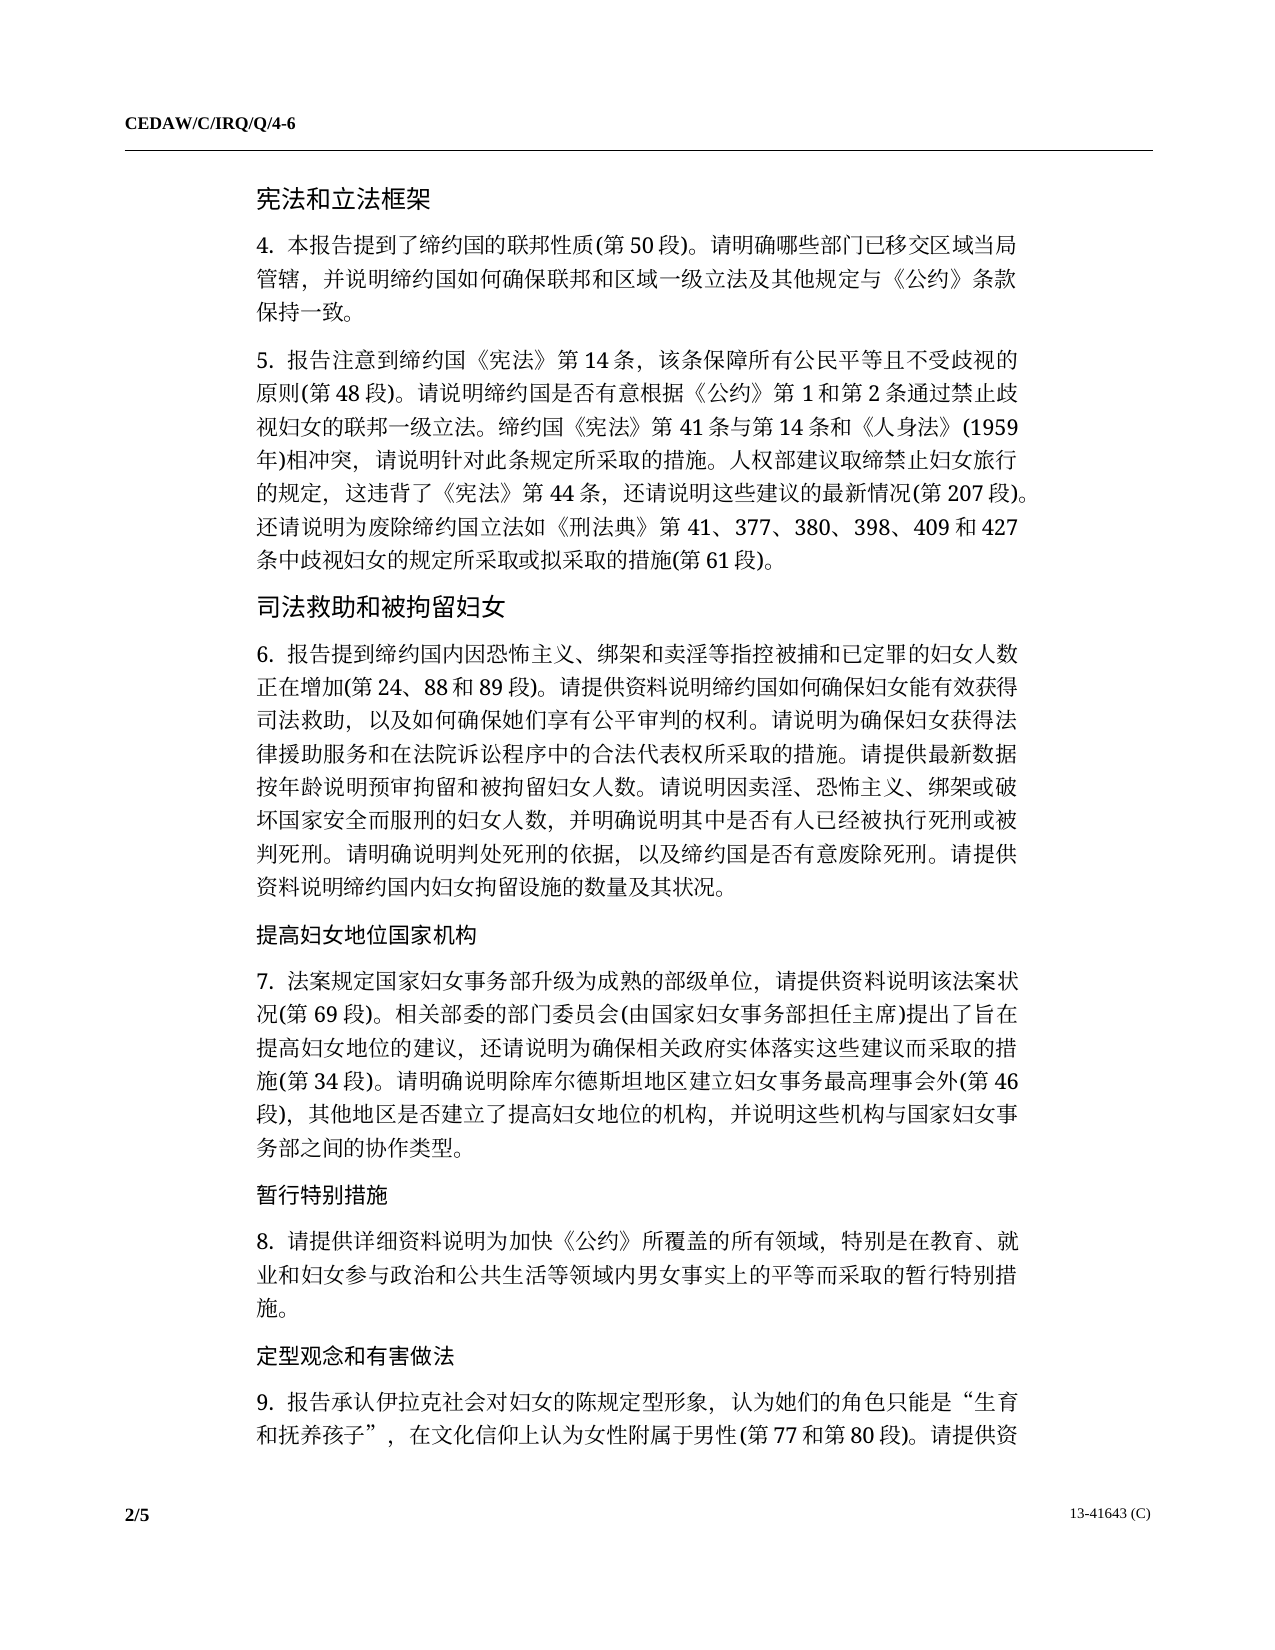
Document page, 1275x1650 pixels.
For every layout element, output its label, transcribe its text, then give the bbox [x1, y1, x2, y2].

text 6. 报告提到缔约国内因恐怖主义、绑架和卖淫等指控被捕和已定罪的妇女人数正在增加(第24、88和89段)。请提供资料说明缔约国如何确保妇女能有效获得司法救助，以及如何确保她们享有公平审判的权利。请说明为确保妇女获得法律援助服务和在法院诉讼程序中的合法代表权所采取的措施。请提供最新数据按年龄说明预审拘留和被拘留妇女人数。请说明因卖淫、恐怖主义、绑架或破坏国家安全而服刑的妇女人数，并明确说明其中是否有人已经被执行死刑或被判死刑。请明确说明判处死刑的依据，以及缔约国是否有意废除死刑。请提供资料说明缔约国内妇女拘留设施的数量及其状况。 [256, 636, 1019, 902]
text 暂行特别措施 [124, 1177, 1019, 1211]
text 7. 法案规定国家妇女事务部升级为成熟的部级单位，请提供资料说明该法案状况(第69段)。相关部委的部门委员会(由国家妇女事务部担任主席)提出了旨在提高妇女地位的建议，还请说明为确保相关政府实体落实这些建议而采取的措施(第34段)。请明确说明除库尔德斯坦地区建立妇女事务最高理事会外(第46段)，其他地区是否建立了提高妇女地位的机构，并说明这些机构与国家妇女事务部之间的协作类型。 [256, 963, 1019, 1163]
text 提高妇女地位国家机构 [124, 917, 1019, 950]
text 宪法和立法框架 [124, 181, 1019, 215]
text 定型观念和有害做法 [124, 1338, 1019, 1371]
text 8. 请提供详细资料说明为加快《公约》所覆盖的所有领域，特别是在教育、就业和妇女参与政治和公共生活等领域内男女事实上的平等而采取的暂行特别措施。 [256, 1223, 1019, 1323]
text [256, 1383, 1019, 1450]
text 司法救助和被拘留妇女 [124, 590, 1019, 623]
text 4. 本报告提到了缔约国的联邦性质(第50段)。请明确哪些部门已移交区域当局管辖，并说明缔约国如何确保联邦和区域一级立法及其他规定与《公约》条款保持一致。 [256, 227, 1019, 327]
text 5. 报告注意到缔约国《宪法》第14条，该条保障所有公民平等且不受歧视的原则(第48段)。请说明缔约国是否有意根据《公约》第1和第2条通过禁止歧视妇女的联邦一级立法。缔约国《宪法》第41条与第14条和《人身法》(1959年)相冲突，请说明针对此条规定所采取的措施。人权部建议取缔禁止妇女旅行的规定，这违背了《宪法》第44条，还请说明这些建议的最新情况(第207段)。还请说明为废除缔约国立法如《刑法典》第41、377、380、398、409和427条中歧视妇女的规定所采取或拟采取的措施(第61段)。 [256, 342, 1019, 575]
